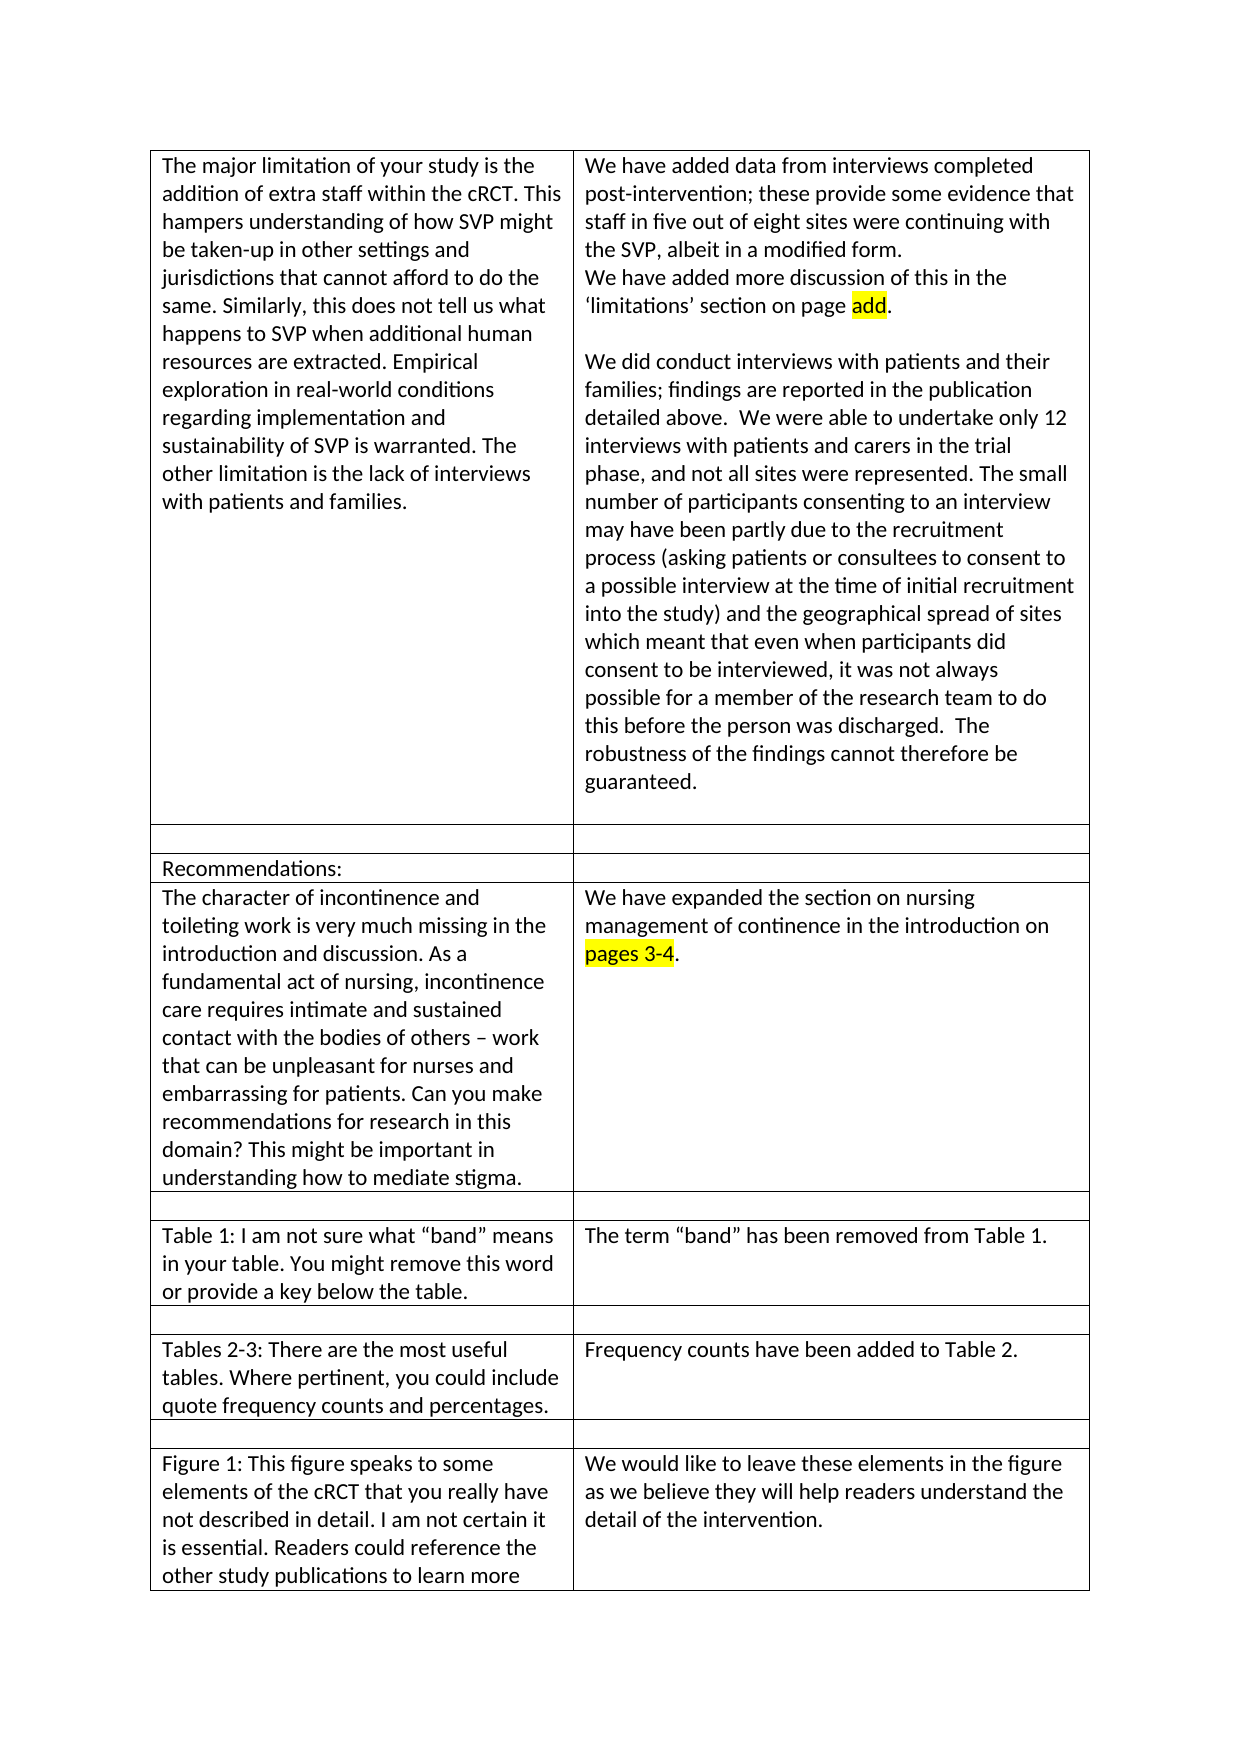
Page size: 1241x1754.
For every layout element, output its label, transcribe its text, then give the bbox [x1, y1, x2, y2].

table_cell Frequency counts have been added to Table 2. [574, 1335, 1089, 1419]
table_cell [151, 1192, 573, 1220]
table_cell Recommendations: [151, 854, 573, 882]
table_cell The term “band” has been removed from Table 1. [574, 1221, 1089, 1305]
table_cell The major limitation of your study is the addition of extra staff within the cRCT. This hampers understanding of how SVP might be taken-up in other settings and jurisdictions that cannot afford to do the same. Similarly, this does not tell us what happens to SVP when additional human resources are extracted. Empirical exploration in real-world conditions regarding implementation and sustainability of SVP is warranted. The other limitation is the lack of interviews with patients and families. [151, 151, 573, 823]
table_cell [574, 1192, 1089, 1220]
table_cell Table 1: I am not sure what “band” means in your table. You might remove this word or provide a key below the table. [151, 1221, 573, 1305]
table_cell Tables 2-3: There are the most useful tables. Where pertinent, you could include quote frequency counts and percentages. [151, 1335, 573, 1419]
table_cell We have added data from interviews completed post-intervention; these provide some evidence that staff in five out of eight sites were continuing with the SVP, albeit in a modified form. We have added more discussion of this in the ‘limitations’ section on page add. We did conduct interviews with patients and their families; findings are reported in the publication detailed above. We were able to undertake only 12 interviews with patients and carers in the trial phase, and not all sites were represented. The small number of participants consenting to an interview may have been partly due to the recruitment process (asking patients or consultees to consent to a possible interview at the time of initial recruitment into the study) and the geographical spread of sites which meant that even when participants did consent to be interviewed, it was not always possible for a member of the research team to do this before the person was discharged. The robustness of the findings cannot therefore be guaranteed. [574, 151, 1089, 823]
table_cell We have expanded the section on nursing management of continence in the introduction on pages 3-4. [574, 883, 1089, 1191]
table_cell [151, 1449, 573, 1589]
table_cell [574, 825, 1089, 853]
table_cell [151, 825, 573, 853]
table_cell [574, 1449, 1089, 1589]
table_cell [151, 1306, 573, 1334]
table_cell [574, 854, 1089, 882]
table_cell The character of incontinence and toileting work is very much missing in the introduction and discussion. As a fundamental act of nursing, incontinence care requires intimate and sustained contact with the bodies of others – work that can be unpleasant for nurses and embarrassing for patients. Can you make recommendations for research in this domain? This might be important in understanding how to mediate stigma. [151, 883, 573, 1191]
table_cell [574, 1420, 1089, 1448]
table_cell [151, 1420, 573, 1448]
table_cell [574, 1306, 1089, 1334]
